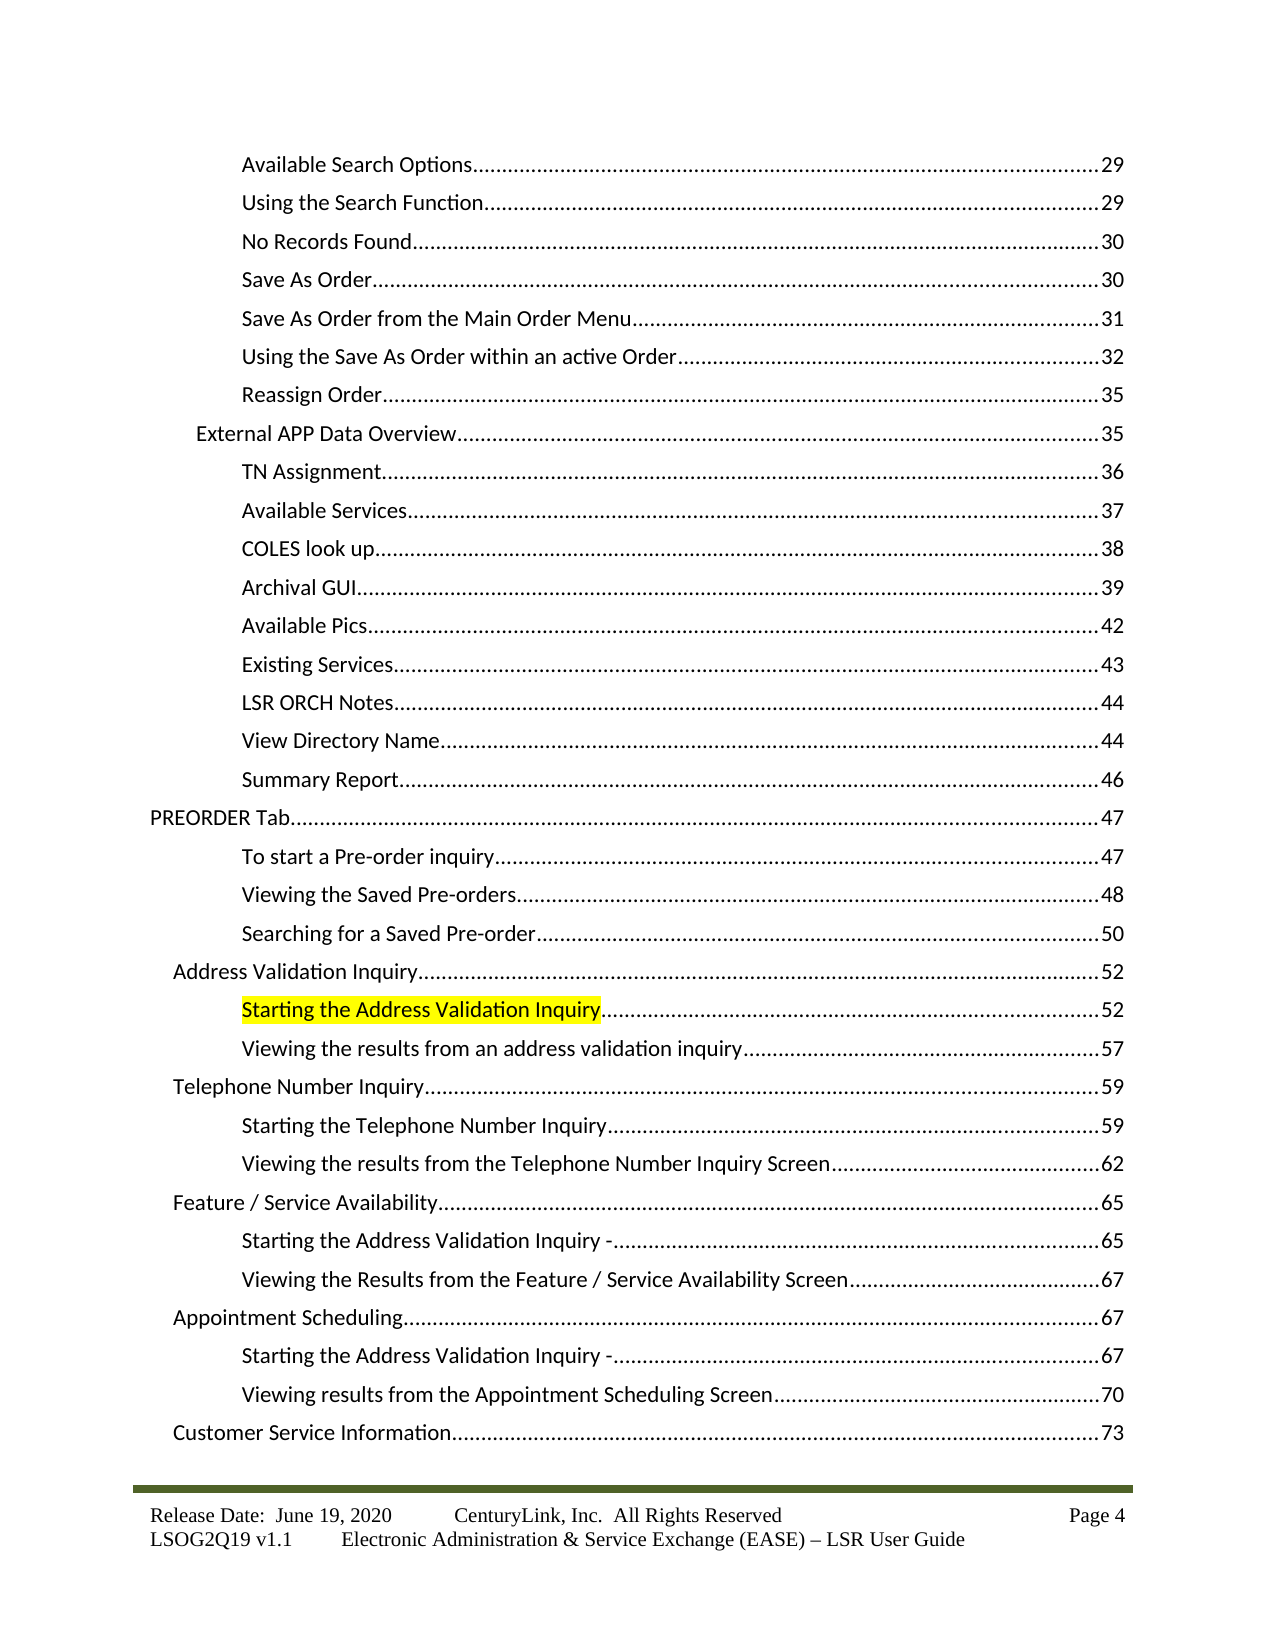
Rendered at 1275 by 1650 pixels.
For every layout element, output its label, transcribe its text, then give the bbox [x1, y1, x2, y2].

text Starting the Telephone Number Inquiry 59 [242, 1111, 1125, 1139]
text To start a Pre-order inquiry 47 [242, 842, 1125, 870]
text No Records Found 30 [242, 227, 1125, 255]
text LSR ORCH Notes 44 [242, 688, 1125, 716]
text Starting the Address Validation Inquiry 52 [601, 996, 1125, 1024]
text View Directory Name 44 [242, 727, 1125, 754]
text Save As Order from the Main Order Menu 31 [242, 304, 1125, 332]
text Starting the Address Validation Inquiry - 65 [242, 1226, 1125, 1254]
text Starting the Address Validation Inquiry - 67 [242, 1342, 1125, 1369]
text Viewing results from the Appointment Scheduling Screen 70 [242, 1380, 1125, 1408]
text Existing Services 43 [242, 650, 1125, 678]
text Summary Report 46 [242, 765, 1125, 793]
text Viewing the results from the Telephone Number Inquiry Screen 62 [242, 1149, 1125, 1177]
text TN Assignment 36 [242, 457, 1125, 486]
text Available Services 37 [242, 496, 1125, 524]
text PREORDER Tab 47 [150, 803, 1125, 831]
text Feature / Service Availability 65 [173, 1188, 1125, 1216]
text Address Validation Inquiry 52 [173, 957, 1125, 985]
text Telephone Number Inquiry 59 [173, 1072, 1125, 1101]
text Reassign Order 35 [242, 381, 1125, 409]
text Available Pics 42 [242, 611, 1125, 639]
text Viewing the Saved Pre-orders 48 [242, 880, 1125, 908]
text Using the Save As Order within an active Order 32 [242, 342, 1125, 370]
text Archival GUI 39 [242, 573, 1125, 601]
text Available Search Options 29 [242, 150, 1125, 178]
text Using the Search Function 29 [242, 188, 1125, 216]
text Searching for a Saved Pre-order 50 [242, 919, 1125, 947]
text Save As Order 30 [242, 265, 1125, 293]
text COLES look up 38 [242, 534, 1125, 562]
text Customer Service Information 73 [173, 1418, 1125, 1446]
text External APP Data Overview 35 [196, 419, 1125, 447]
text Appointment Scheduling 67 [173, 1303, 1125, 1331]
text Viewing the results from an address validation inquiry 57 [242, 1034, 1125, 1062]
text Viewing the Results from the Feature / Service Availability Screen 67 [242, 1265, 1125, 1293]
